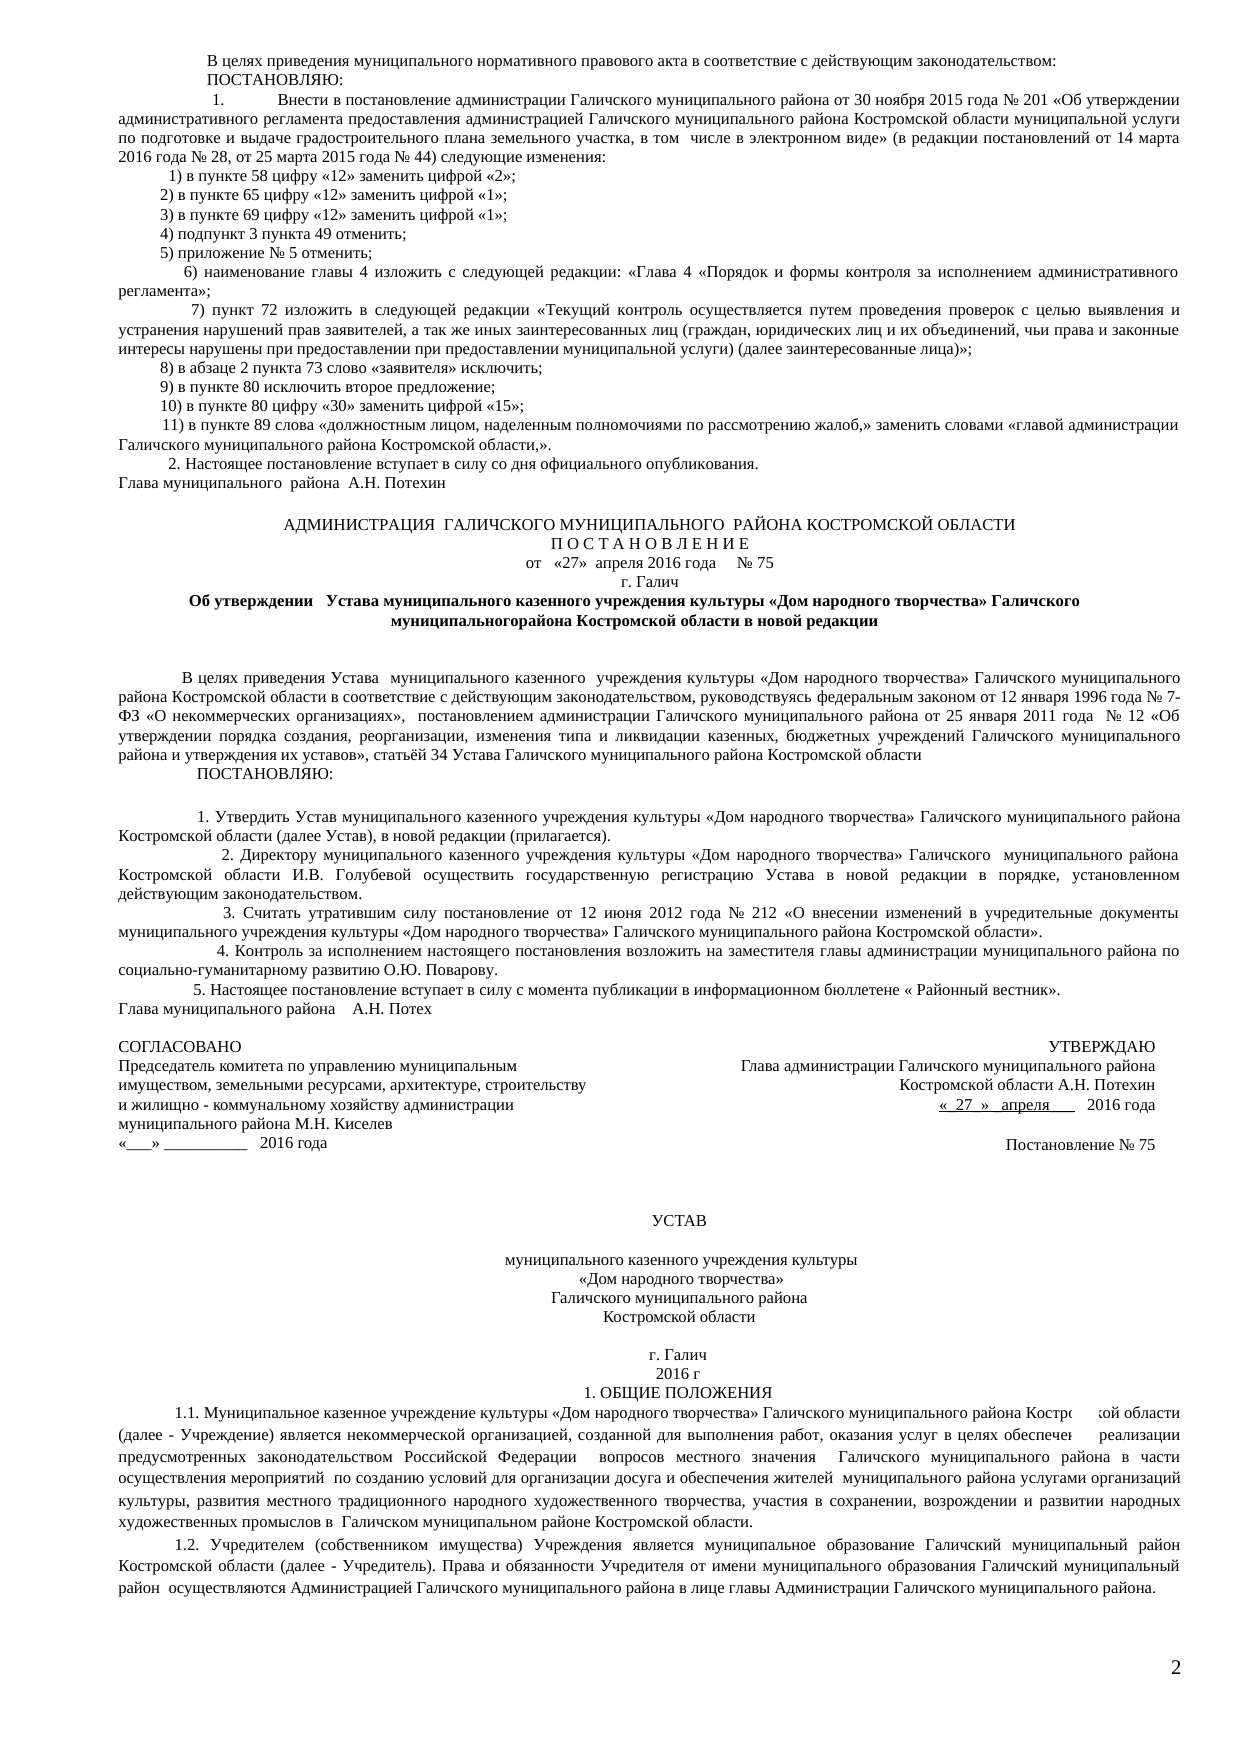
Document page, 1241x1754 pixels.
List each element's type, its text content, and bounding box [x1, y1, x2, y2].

text УСТАВ [118, 1211, 1181, 1230]
text 9) в пункте 80 исключить второе предложение; [118, 377, 1181, 396]
text 3) в пункте 69 цифру «12» заменить цифрой «1»; [118, 204, 1181, 223]
text 5) приложение № 5 отменить; [118, 243, 1181, 262]
text Глава муниципального района А.Н. Потехин [118, 473, 1181, 492]
text 4) подпункт 3 пункта 49 отменить; [118, 223, 1181, 243]
text ПОСТАНОВЛЯЮ: [118, 764, 1181, 783]
text 2016 г [118, 1364, 1181, 1383]
text 2) в пункте 65 цифру «12» заменить цифрой «1»; [118, 185, 1181, 204]
subtitle П О С Т А Н О В Л Е Н И Е [118, 534, 1181, 553]
text г. Галич [118, 572, 1181, 591]
table_header Об утверждении Устава муниципального казенного учреждения культуры «Дом народного творчества» Галичского муниципальногорайона Костромской области в новой редакции [107, 591, 1162, 649]
table_header СОГЛАСОВАНО Председатель комитета по управлению муниципальным имуществом, земельными ресурсами, архитектуре, строительству и жилищно - коммунальному хозяйству администрации муниципального района М.Н. Киселев «___» __________ 2016 года [107, 1037, 605, 1173]
text 1.2. Учредителем (собственником имущества) Учреждения является муниципальное образование Галичский муниципальный район Костромской области (далее - Учредитель). Права и обязанности Учредителя от имени муниципального образования Галичский муниципальный район осуществляются Администрацией Галичского муниципального района в лице главы Администрации Галичского муниципального района. [118, 1534, 1181, 1597]
text Галичского муниципального района [118, 1288, 1181, 1307]
text 1. Утвердить Устав муниципального казенного учреждения культуры «Дом народного творчества» Галичского муниципального района Костромской области (далее Устав), в новой редакции (прилагается). [118, 807, 1181, 845]
list Внести в постановление администрации Галичского муниципального района от 30 ноября 2015 года № 201 «Об утверждении административного регламента предоставления администрацией Галичского муниципального района Костромской области муниципальной услуги по подготовке и выдаче градостроительного плана земельного участка, в том числе в электронном виде» (в редакции постановлений от 14 марта 2016 года № 28, от 25 марта 2015 года № 44) следующие изменения: [118, 89, 1181, 166]
subtitle Глава муниципального района А.Н. Потех [118, 998, 1181, 1018]
text 1.1. Муниципальное казенное учреждение культуры «Дом народного творчества» Галичского муниципального района Костромской области (далее - Учреждение) является некоммерческой организацией, созданной для выполнения работ, оказания услуг в целях обеспечения реализации предусмотренных законодательством Российской Федерации вопросов местного значения Галичского муниципального района в части осуществления мероприятий по созданию условий для организации досуга и обеспечения жителей муниципального района услугами организаций культуры, развития местного традиционного народного художественного творчества, участия в сохранении, возрождении и развитии народных художественных промыслов в Галичском муниципальном районе Костромской области. [118, 1402, 1181, 1531]
text муниципального казенного учреждения культуры [118, 1249, 1181, 1268]
text 1. ОБЩИЕ ПОЛОЖЕНИЯ [118, 1383, 1181, 1402]
text 3. Считать утратившим силу постановление от 12 июня 2012 года № 212 «О внесении изменений в учредительные документы муниципального учреждения культуры «Дом народного творчества» Галичского муниципального района Костромской области». [118, 903, 1181, 941]
text В целях приведения Устава муниципального казенного учреждения культуры «Дом народного творчества» Галичского муниципального района Костромской области в соответствие с действующим законодательством, руководствуясь федеральным законом от 12 января 1996 года № 7-ФЗ «О некоммерческих организациях», постановлением администрации Галичского муниципального района от 25 января 2011 года № 12 «Об утверждении порядка создания, реорганизации, изменения типа и ликвидации казенных, бюджетных учреждений Галичского муниципального района и утверждения их уставов», статьёй 34 Устава Галичского муниципального района Костромской области [118, 668, 1181, 764]
text «Дом народного творчества» [118, 1268, 1181, 1288]
text 6) наименование главы 4 изложить с следующей редакции: «Глава 4 «Порядок и формы контроля за исполнением административного регламента»; [118, 262, 1181, 300]
subtitle от «27» апреля 2016 года № 75 [118, 553, 1181, 572]
text 1) в пункте 58 цифру «12» заменить цифрой «2»; [118, 166, 1181, 185]
text г. Галич [118, 1345, 1181, 1364]
text 2. Директору муниципального казенного учреждения культуры «Дом народного творчества» Галичского муниципального района Костромской области И.В. Голубевой осуществить государственную регистрацию Устава в новой редакции в порядке, установленном действующим законодательством. [118, 845, 1181, 903]
text 4. Контроль за исполнением настоящего постановления возложить на заместителя главы администрации муниципального района по социально-гуманитарному развитию О.Ю. Поварову. [118, 941, 1181, 979]
table_header УТВЕРЖДАЮ Глава администрации Галичского муниципального района Костромской области А.Н. Потехин «_27_» _апреля___ 2016 года Постановление № 75 [605, 1037, 1167, 1173]
text 2. Настоящее постановление вступает в силу со дня официального опубликования. [118, 453, 1181, 473]
subtitle АДМИНИСТРАЦИЯ ГАЛИЧСКОГО МУНИЦИПАЛЬНОГО РАЙОНА КОСТРОМСКОЙ ОБЛАСТИ [118, 514, 1181, 534]
text 10) в пункте 80 цифру «30» заменить цифрой «15»; [118, 396, 1181, 415]
text Костромской области [118, 1307, 1181, 1326]
text 7) пункт 72 изложить в следующей редакции «Текущий контроль осуществляется путем проведения проверок с целью выявления и устранения нарушений прав заявителей, а так же иных заинтересованных лиц (граждан, юридических лиц и их объединений, чьи права и законные интересы нарушены при предоставлении при предоставлении муниципальной услуги) (далее заинтересованные лица)»; [118, 300, 1181, 358]
text 8) в абзаце 2 пункта 73 слово «заявителя» исключить; [118, 358, 1181, 377]
text 11) в пункте 89 слова «должностным лицом, наделенным полномочиями по рассмотрению жалоб,» заменить словами «главой администрации Галичского муниципального района Костромской области,». [118, 415, 1181, 453]
text 5. Настоящее постановление вступает в силу с момента публикации в информационном бюллетене « Районный вестник». [118, 979, 1181, 998]
text ПОСТАНОВЛЯЮ: [118, 70, 1181, 89]
text В целях приведения муниципального нормативного правового акта в соответствие с действующим законодательством: [118, 51, 1181, 70]
